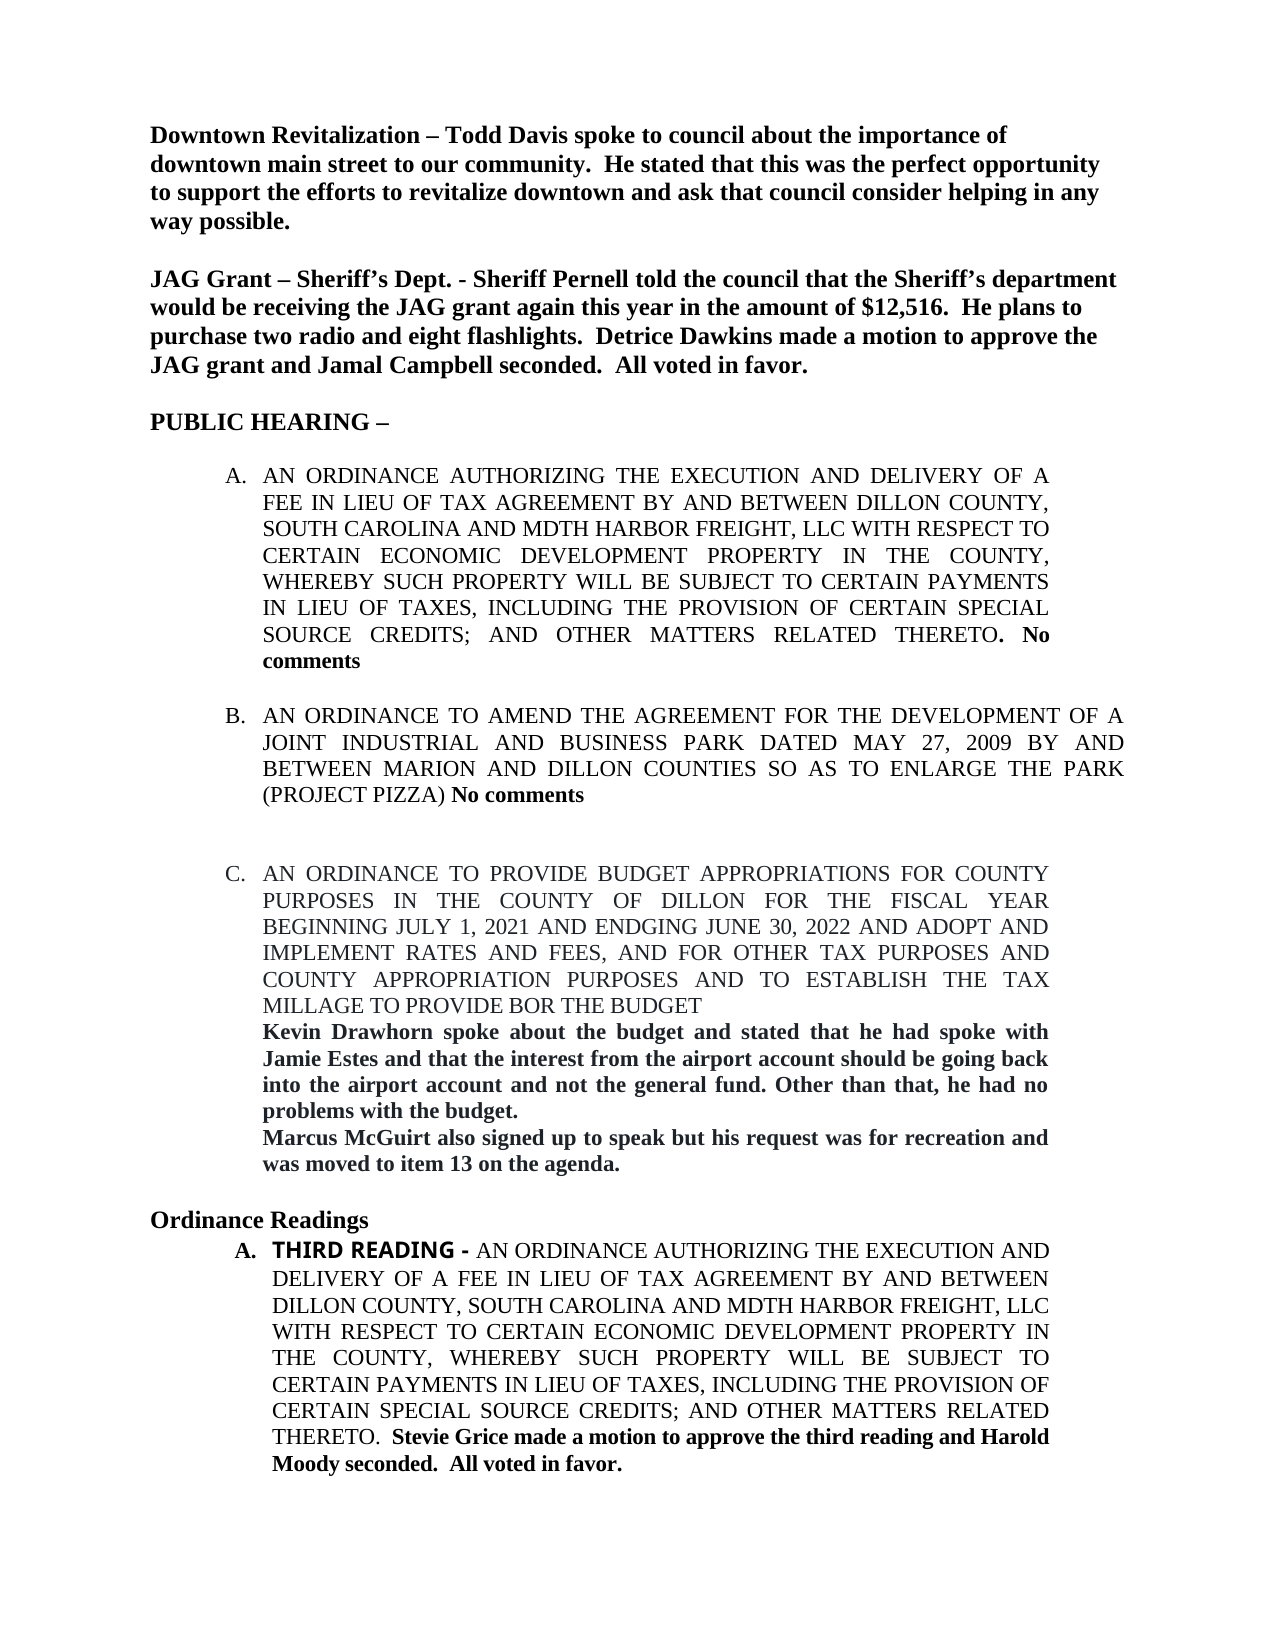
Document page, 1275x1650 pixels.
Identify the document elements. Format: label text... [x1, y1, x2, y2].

text JAG Grant – Sheriff’s Dept. - Sheriff Pernell told the council that the Sheriff’s department would be receiving the JAG grant again this year in the amount of $12,516. He plans to purchase two radio and eight flashlights. Detrice Dawkins made a motion to approve the JAG grant and Jamal Campbell seconded. All voted in favor. [150, 264, 1125, 379]
list Kevin Drawhorn spoke about the budget and stated that he had spoke with Jamie Estes and that the interest from the airport account should be going back into the airport account and not the general fund. Other than that, he had no problems with the budget. [262, 1018, 1050, 1124]
list AN ORDINANCE TO AMEND THE AGREEMENT FOR THE DEVELOPMENT OF A JOINT INDUSTRIAL AND BUSINESS PARK DATED MAY 27, 2009 BY AND BETWEEN MARION AND DILLON COUNTIES SO AS TO ENLARGE THE PARK (PROJECT PIZZA) No comments [225, 702, 1125, 808]
list AN ORDINANCE TO PROVIDE BUDGET APPROPRIATIONS FOR COUNTY PURPOSES IN THE COUNTY OF DILLON FOR THE FISCAL YEAR BEGINNING JULY 1, 2021 AND ENDGING JUNE 30, 2022 AND ADOPT AND IMPLEMENT RATES AND FEES, AND FOR OTHER TAX PURPOSES AND COUNTY APPROPRIATION PURPOSES AND TO ESTABLISH THE TAX MILLAGE TO PROVIDE BOR THE BUDGET [225, 860, 1050, 1018]
text Ordinance Readings [150, 1205, 1125, 1234]
list AN ORDINANCE AUTHORIZING THE EXECUTION AND DELIVERY OF A FEE IN LIEU OF TAX AGREEMENT BY AND BETWEEN DILLON COUNTY, SOUTH CAROLINA AND MDTH HARBOR FREIGHT, LLC WITH RESPECT TO CERTAIN ECONOMIC DEVELOPMENT PROPERTY IN THE COUNTY, WHEREBY SUCH PROPERTY WILL BE SUBJECT TO CERTAIN PAYMENTS IN LIEU OF TAXES, INCLUDING THE PROVISION OF CERTAIN SPECIAL SOURCE CREDITS; AND OTHER MATTERS RELATED THERETO. No comments [225, 463, 1050, 673]
text PUBLIC HEARING – [150, 407, 1125, 436]
text Downtown Revitalization – Todd Davis spoke to council about the importance of downtown main street to our community. He stated that this was the perfect opportunity to support the efforts to revitalize downtown and ask that council consider helping in any way possible. [150, 120, 1125, 235]
list THIRD READING - AN ORDINANCE AUTHORIZING THE EXECUTION AND DELIVERY OF A FEE IN LIEU OF TAX AGREEMENT BY AND BETWEEN DILLON COUNTY, SOUTH CAROLINA AND MDTH HARBOR FREIGHT, LLC WITH RESPECT TO CERTAIN ECONOMIC DEVELOPMENT PROPERTY IN THE COUNTY, WHEREBY SUCH PROPERTY WILL BE SUBJECT TO CERTAIN PAYMENTS IN LIEU OF TAXES, INCLUDING THE PROVISION OF CERTAIN SPECIAL SOURCE CREDITS; AND OTHER MATTERS RELATED THERETO. Stevie Grice made a motion to approve the third reading and Harold Moody seconded. All voted in favor. [234, 1234, 1050, 1476]
list Marcus McGuirt also signed up to speak but his request was for recreation and was moved to item 13 on the agenda. [262, 1124, 1050, 1177]
